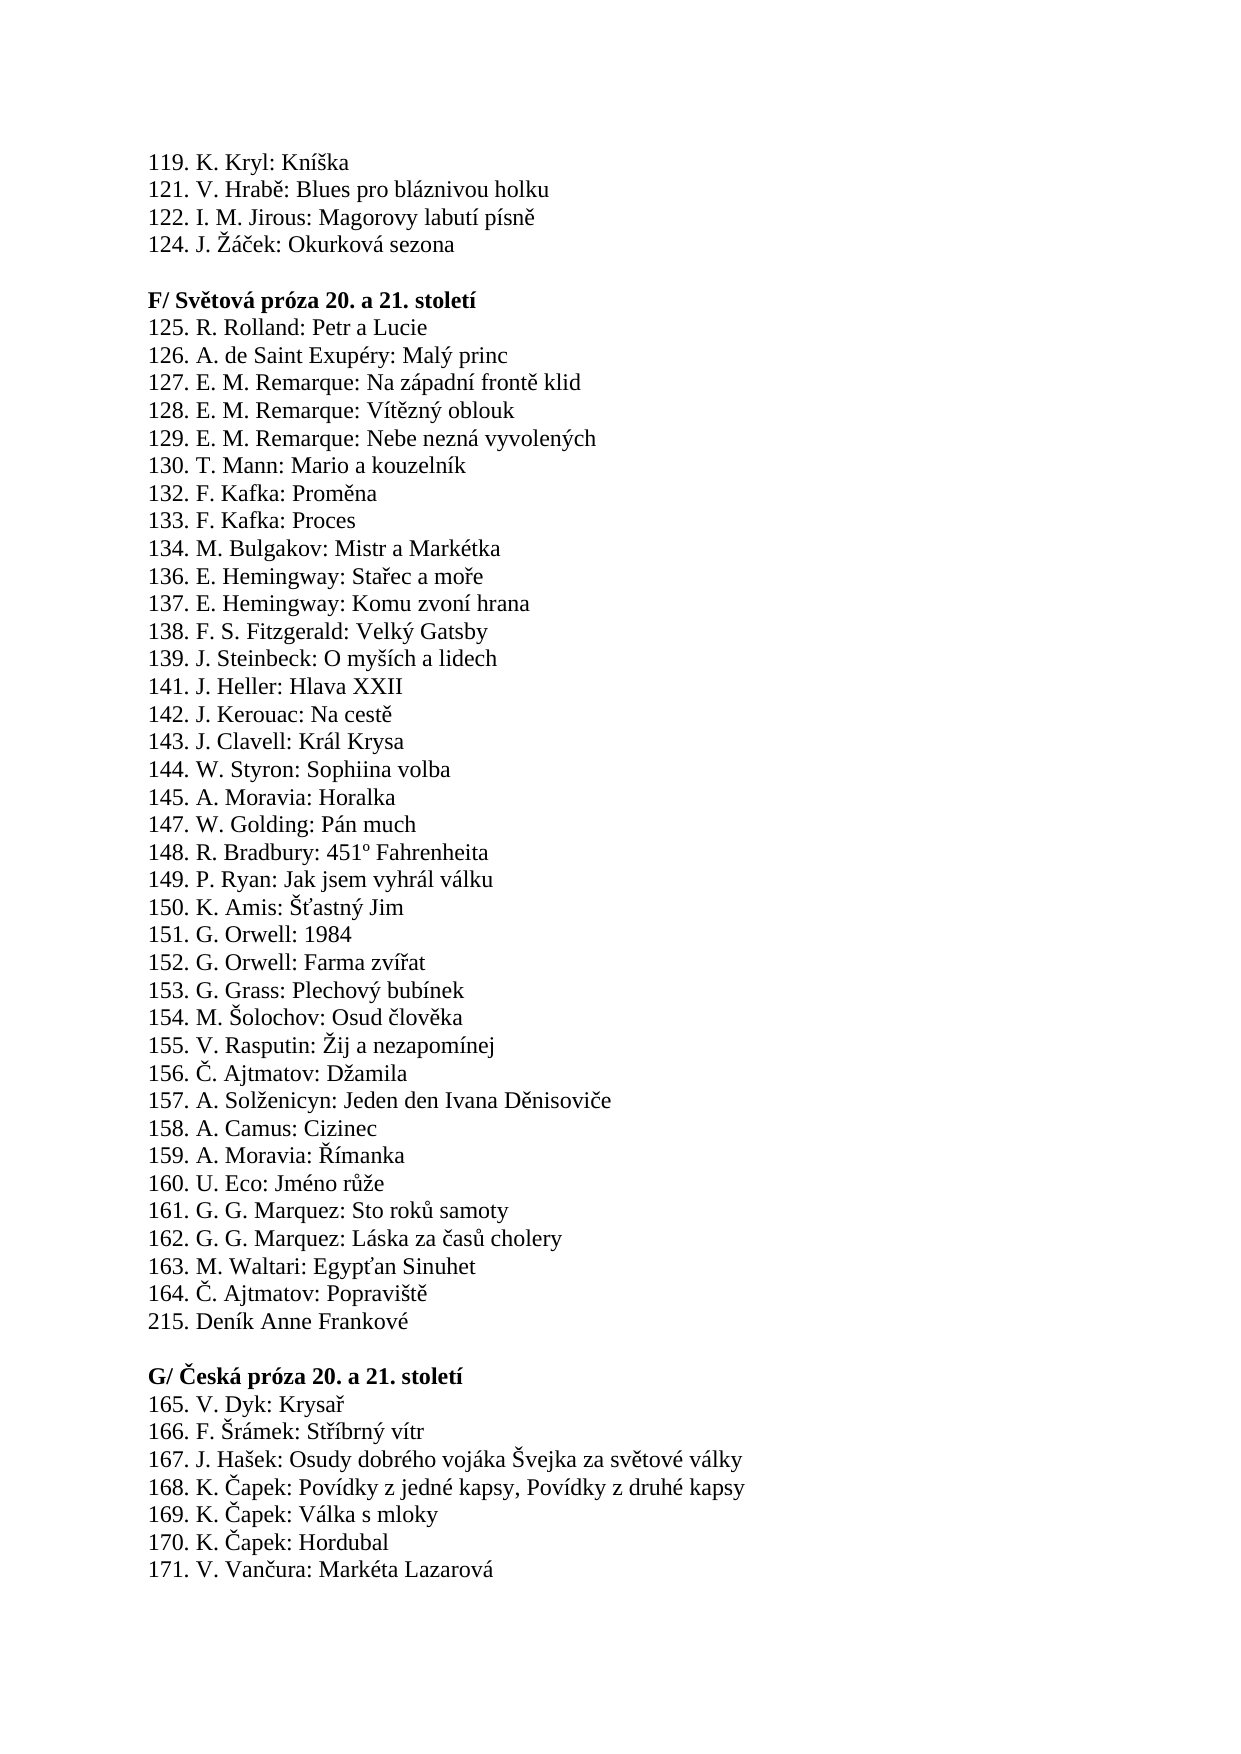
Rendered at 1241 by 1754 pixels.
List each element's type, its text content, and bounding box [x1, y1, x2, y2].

text 169. K. Čapek: Válka s mloky [148, 1500, 1093, 1528]
text 162. G. G. Marquez: Láska za časů cholery [148, 1224, 1093, 1252]
text 166. F. Šrámek: Stříbrný vítr [148, 1417, 1093, 1445]
text 157. A. Solženicyn: Jeden den Ivana Děnisoviče [148, 1086, 1093, 1114]
text 139. J. Steinbeck: O myších a lidech [148, 644, 1093, 672]
text 151. G. Orwell: 1984 [148, 921, 1093, 948]
text 150. K. Amis: Šťastný Jim [148, 893, 1093, 921]
text 130. T. Mann: Mario a kouzelník [148, 451, 1093, 479]
text 171. V. Vančura: Markéta Lazarová [148, 1555, 1093, 1583]
text 165. V. Dyk: Krysař [148, 1390, 1093, 1417]
text 127. E. M. Remarque: Na západní frontě klid [148, 368, 1093, 396]
text 154. M. Šolochov: Osud člověka [148, 1003, 1093, 1031]
text 128. E. M. Remarque: Vítězný oblouk [148, 396, 1093, 424]
text 143. J. Clavell: Král Krysa [148, 727, 1093, 755]
text 155. V. Rasputin: Žij a nezapomínej [148, 1031, 1093, 1058]
text 161. G. G. Marquez: Sto roků samoty [148, 1197, 1093, 1224]
text 136. E. Hemingway: Stařec a moře [148, 562, 1093, 589]
text 163. M. Waltari: Egypťan Sinuhet [148, 1252, 1093, 1279]
text G/ Česká próza 20. a 21. století [148, 1362, 1093, 1390]
text 148. R. Bradbury: 451º Fahrenheita [148, 838, 1093, 865]
text 170. K. Čapek: Hordubal [148, 1528, 1093, 1555]
text 160. U. Eco: Jméno růže [148, 1169, 1093, 1197]
text 129. E. M. Remarque: Nebe nezná vyvolených [148, 424, 1093, 451]
text 158. A. Camus: Cizinec [148, 1114, 1093, 1141]
text 164. Č. Ajtmatov: Popraviště [148, 1279, 1093, 1307]
text F/ Světová próza 20. a 21. století [148, 286, 1093, 313]
text 119. K. Kryl: Kníška [148, 148, 1093, 175]
text 153. G. Grass: Plechový bubínek [148, 976, 1093, 1003]
text 132. F. Kafka: Proměna [148, 479, 1093, 506]
text 147. W. Golding: Pán much [148, 810, 1093, 838]
text 137. E. Hemingway: Komu zvoní hrana [148, 589, 1093, 617]
text 144. W. Styron: Sophiina volba [148, 755, 1093, 782]
text 125. R. Rolland: Petr a Lucie [148, 313, 1093, 341]
text 122. I. M. Jirous: Magorovy labutí písně [148, 203, 1093, 230]
text 121. V. Hrabě: Blues pro bláznivou holku [148, 175, 1093, 203]
text 142. J. Kerouac: Na cestě [148, 700, 1093, 727]
text 156. Č. Ajtmatov: Džamila [148, 1058, 1093, 1086]
text 149. P. Ryan: Jak jsem vyhrál válku [148, 865, 1093, 893]
text 124. J. Žáček: Okurková sezona [148, 230, 1093, 258]
text 167. J. Hašek: Osudy dobrého vojáka Švejka za světové války [148, 1445, 1093, 1473]
text 126. A. de Saint Exupéry: Malý princ [148, 341, 1093, 368]
text 159. A. Moravia: Římanka [148, 1141, 1093, 1169]
text 141. J. Heller: Hlava XXII [148, 672, 1093, 700]
text 145. A. Moravia: Horalka [148, 782, 1093, 810]
text 215. Deník Anne Frankové [148, 1307, 1093, 1334]
text 134. M. Bulgakov: Mistr a Markétka [148, 534, 1093, 562]
text 152. G. Orwell: Farma zvířat [148, 948, 1093, 976]
text 133. F. Kafka: Proces [148, 506, 1093, 534]
text 168. K. Čapek: Povídky z jedné kapsy, Povídky z druhé kapsy [148, 1473, 1093, 1500]
text 138. F. S. Fitzgerald: Velký Gatsby [148, 617, 1093, 644]
